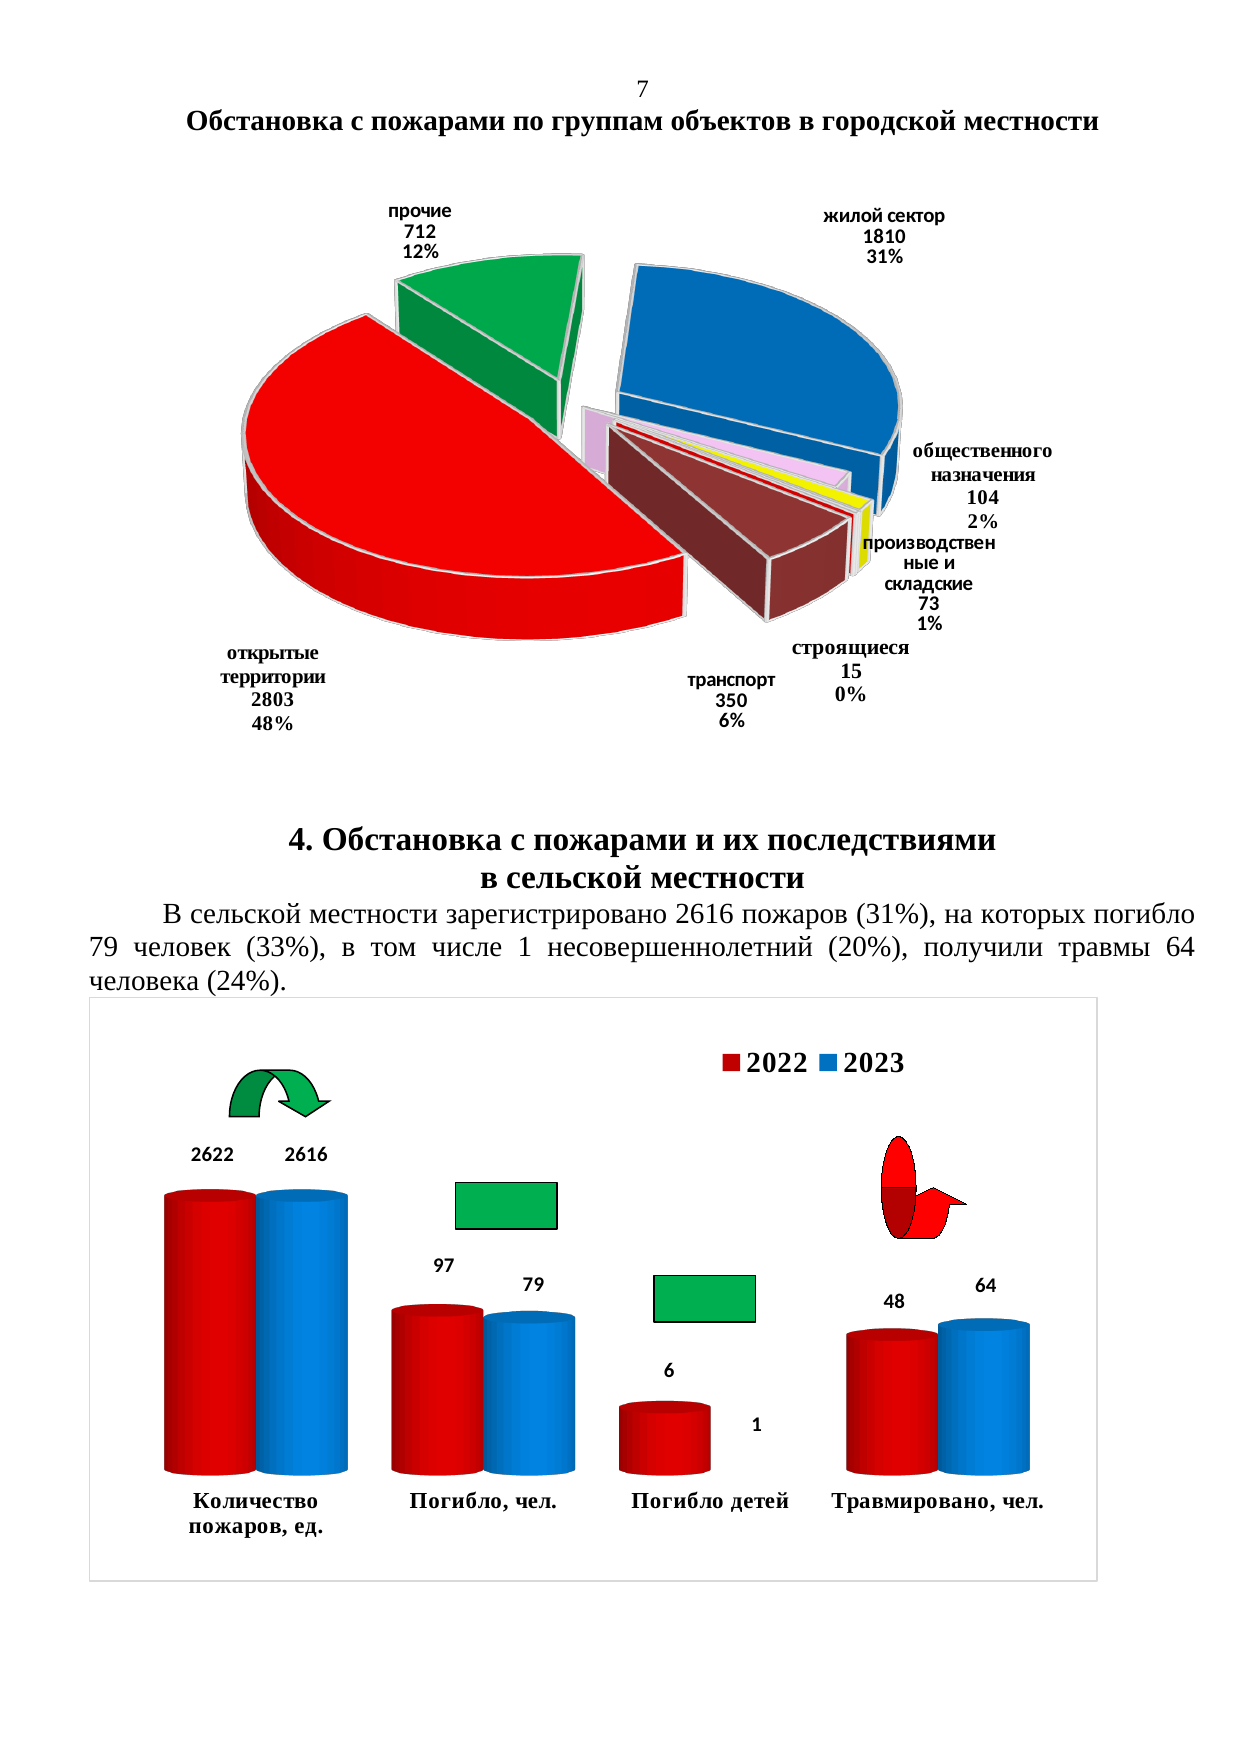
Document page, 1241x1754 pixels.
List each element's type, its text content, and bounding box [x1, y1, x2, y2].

text Обстановка с пожарами по группам объектов в городской местности [89, 103, 1196, 136]
text 4. Обстановка с пожарами и их последствиями [89, 819, 1196, 858]
text в сельской местности [89, 858, 1196, 896]
text В сельской местности зарегистрировано 2616 пожаров (31%), на которых погибло 79 человек (33%), в том числе 1 несовершеннолетний (20%), получили травмы 64 человека (24%). [89, 896, 1196, 997]
